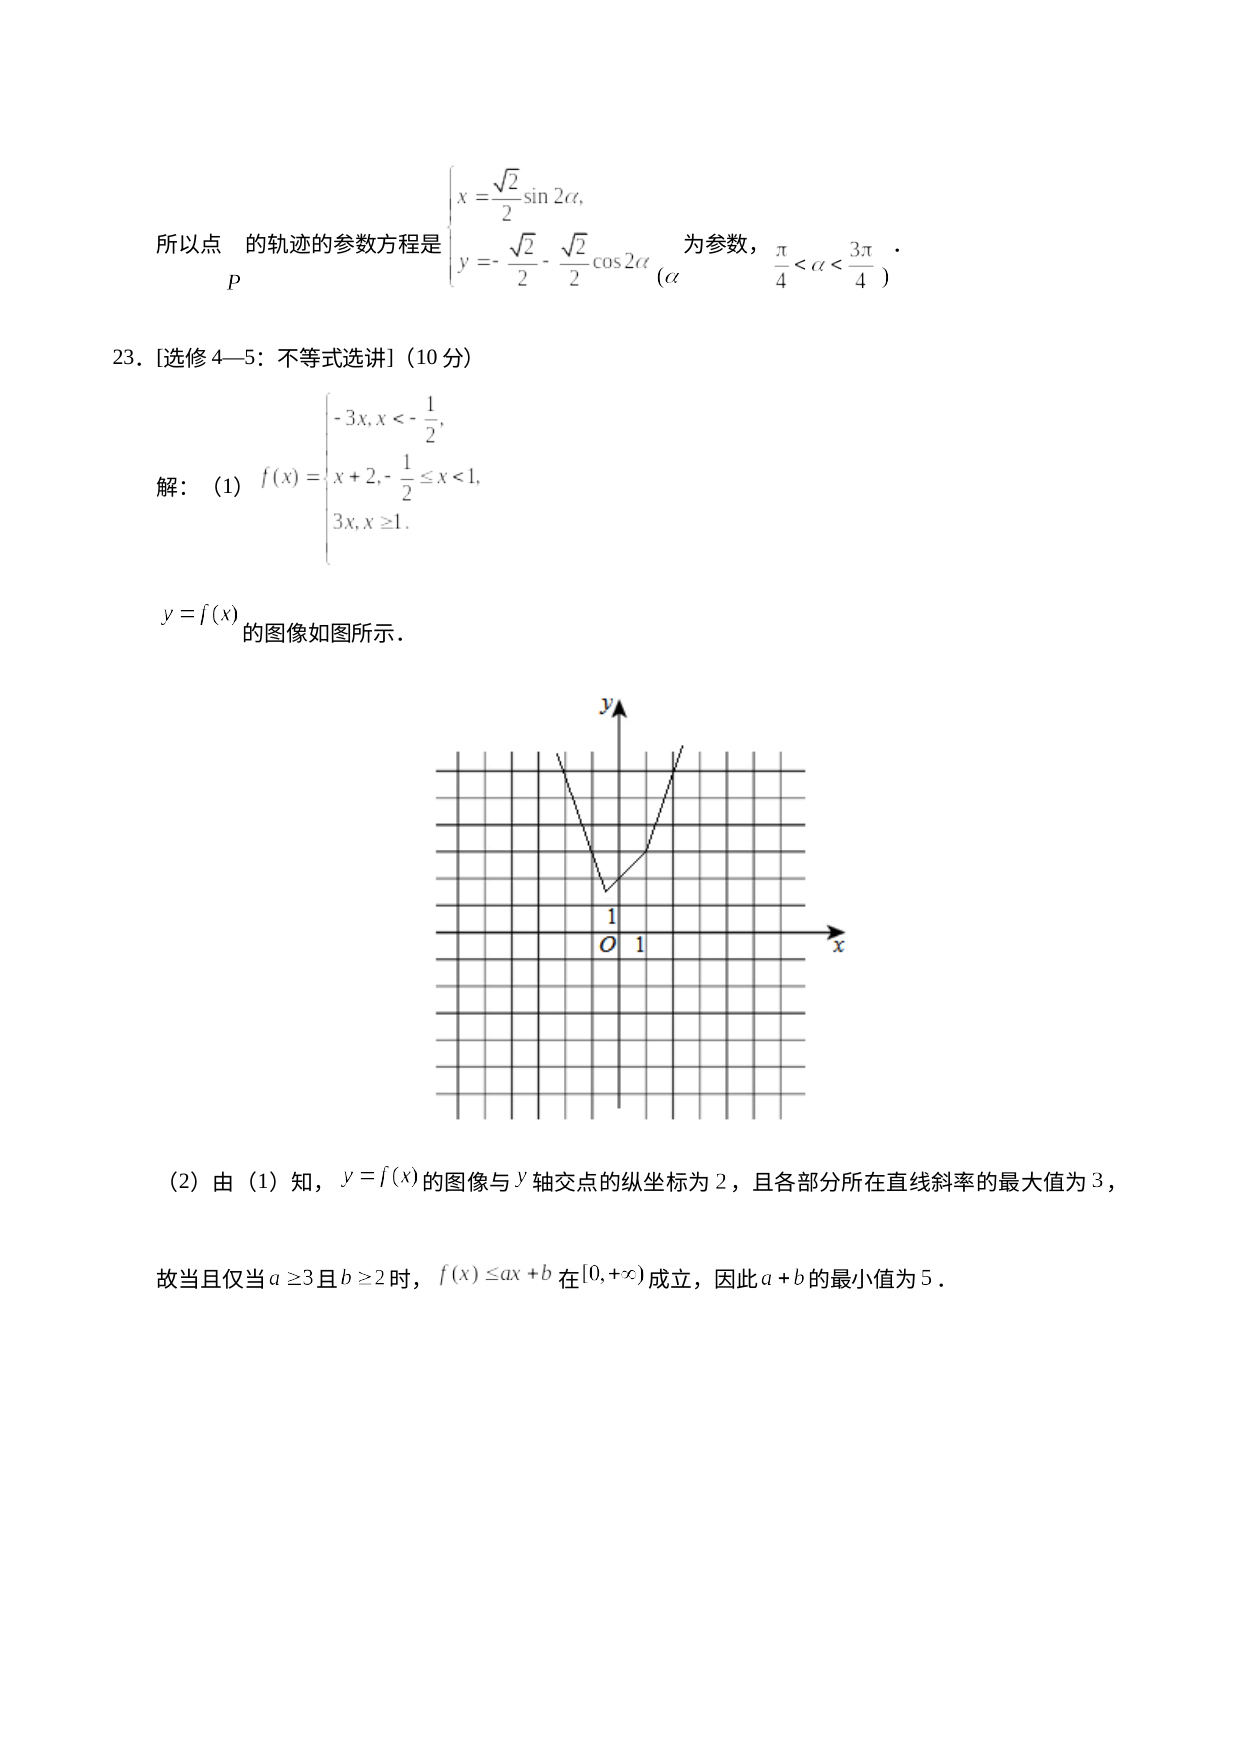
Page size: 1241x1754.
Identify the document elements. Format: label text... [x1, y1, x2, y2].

text 解：（1） [156, 389, 1128, 584]
text 所以点的轨迹的参数方程是为参数，． [156, 162, 1128, 324]
picture [430, 680, 854, 1129]
text 的图像如图所示． [156, 599, 1128, 664]
text （2）由（1）知，的图像与轴交点的纵坐标为，且各部分所在直线斜率的最大值为，故当且仅当且时，在成立，因此的最小值为． [156, 1148, 1128, 1310]
text 23．[选修4—5：不等式选讲]（10分） [112, 340, 1128, 373]
